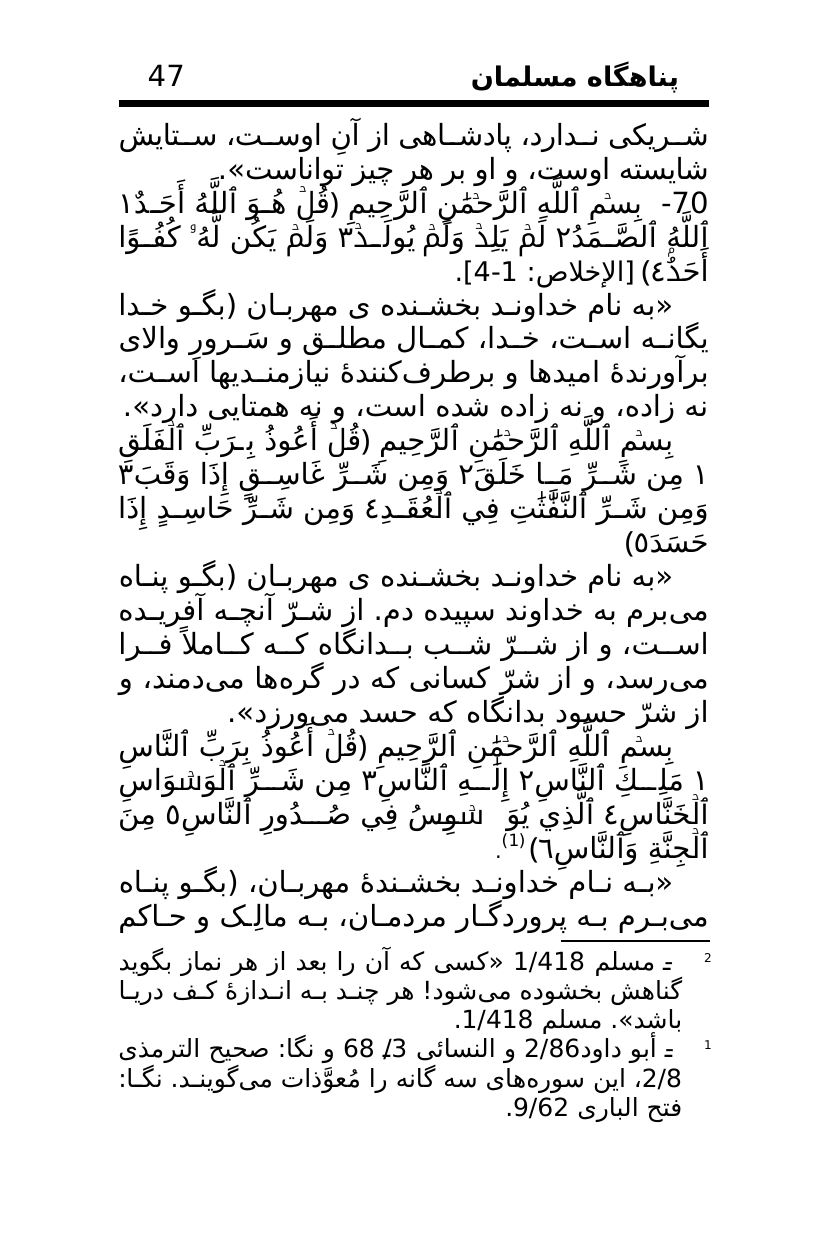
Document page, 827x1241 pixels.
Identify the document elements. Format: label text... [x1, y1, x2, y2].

text بِسۡمِ ٱللَّهِ ٱلرَّحۡمَٰنِ ٱلرَّحِيمِ ﴿قُلۡ أَعُوذُ بِرَبِّ ٱلنَّاسِ١ مَلِكِ ٱلنَّاسِ٢ إِلَٰهِ ٱلنَّاسِ٣ مِن شَرِّ ٱلۡوَسۡوَاسِ ٱلۡخَنَّاسِ٤ ٱلَّذِي يُوَسۡوِسُ فِي صُدُورِ ٱلنَّاسِ٥ مِنَ ٱلۡجِنَّةِ وَٱلنَّاسِ٦﴾ (). [118, 729, 709, 865]
text 70- بِسۡمِ ٱللَّهِ ٱلرَّحۡمَٰنِ ٱلرَّحِيمِ ﴿قُلۡ هُوَ ٱللَّهُ أَحَدٌ١ ٱللَّهُ ٱلصَّمَدُ٢ لَمۡ يَلِدۡ وَلَمۡ يُولَدۡ٣ وَلَمۡ يَكُن لَّهُۥ كُفُوًا أَحَدُۢ٤﴾ [الإخلاص: 1-4]. [118, 186, 709, 288]
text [118, 865, 709, 933]
text بِسۡمِ ٱللَّهِ ٱلرَّحۡمَٰنِ ٱلرَّحِيمِ ﴿قُلۡ أَعُوذُ بِرَبِّ ٱلۡفَلَقِ١ مِن شَرِّ مَا خَلَقَ٢ وَمِن شَرِّ غَاسِقٍ إِذَا وَقَبَ٣ وَمِن شَرِّ ٱلنَّفَّٰثَٰتِ فِي ٱلۡعُقَدِ٤ وَمِن شَرِّ حَاسِدٍ إِذَا حَسَدَ٥﴾ [118, 424, 709, 559]
text «به نام خداوند بخشنده ى مهربان (بگو خدا یگانه است، خدا، کمال مطلق و سَرورِ والای برآورندۀ امیدها و برطرف‌کنندۀ نیازمندیها است، نه زاده، و نه زاده شده است، و نه همتایى دارد». [118, 288, 709, 424]
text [118, 118, 709, 186]
text «به نام خداوند بخشنده ى مهربان (بگو پناه می‌برم به خداوند سپیده دم. از شرّ آنچه آفریده است، و از شرّ شب بدانگاه که کاملاً فرا مى‌رسد، و از شرّ کسانى که در گره‌ها مى‌دمند، و از شرّ حسود بدانگاه که حسد مى‌ورزد». [118, 559, 709, 729]
